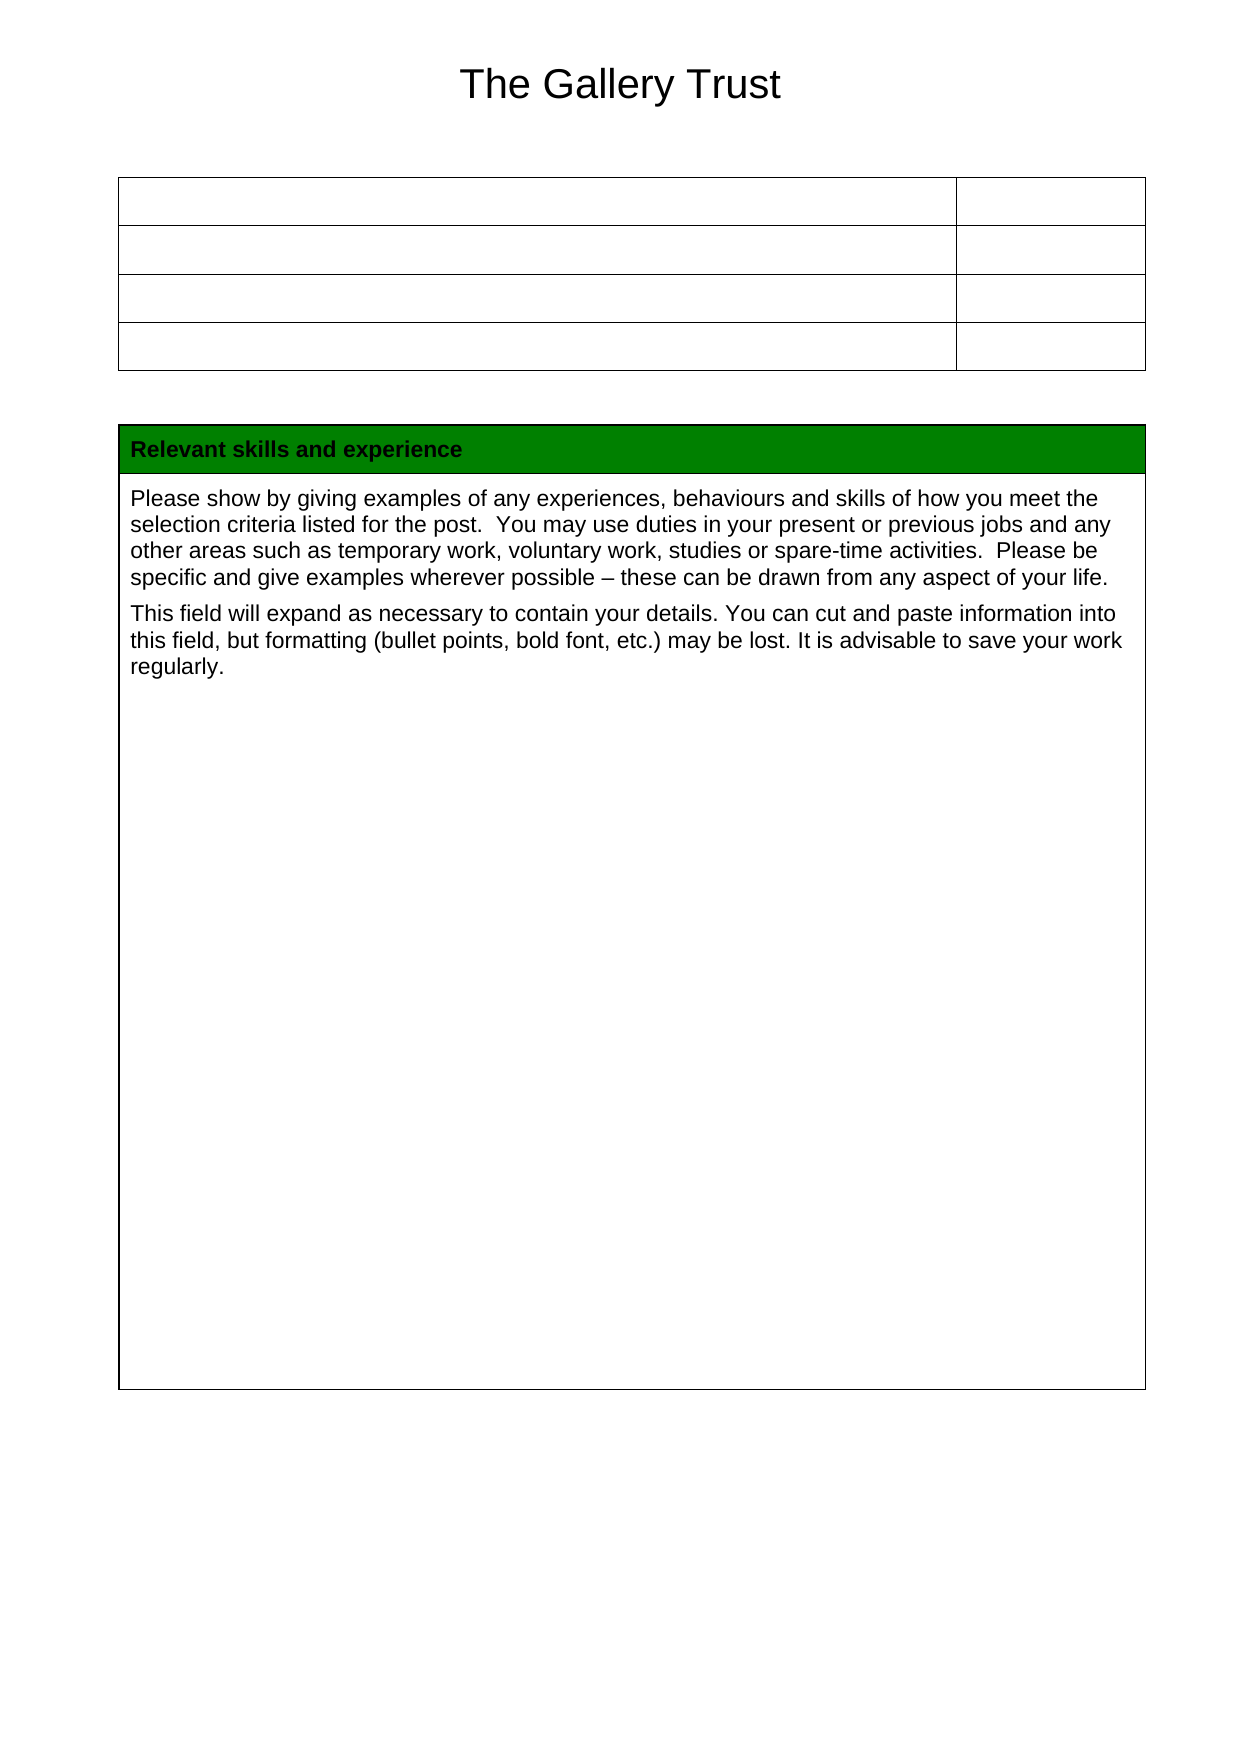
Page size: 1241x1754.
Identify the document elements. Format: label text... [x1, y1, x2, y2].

table_cell [119, 275, 956, 322]
table_cell Please show by giving examples of any experiences, behaviours and skills of how you meet the selection criteria listed for the post. You may use duties in your present or previous jobs and any other areas such as temporary work, voluntary work, studies or spare-time activities. Please be specific and give examples wherever possible – these can be drawn from any aspect of your life. This field will expand as necessary to contain your details. You can cut and paste information into this field, but formatting (bullet points, bold font, etc.) may be lost. It is advisable to save your work regularly. [120, 474, 1145, 1388]
table_cell [957, 178, 1145, 225]
table_cell [957, 226, 1145, 274]
table_cell [119, 323, 956, 370]
table_cell [119, 178, 956, 225]
table_cell [957, 275, 1145, 322]
table_cell [957, 323, 1145, 370]
table_cell [119, 226, 956, 274]
table_header Relevant skills and experience [120, 426, 1145, 473]
